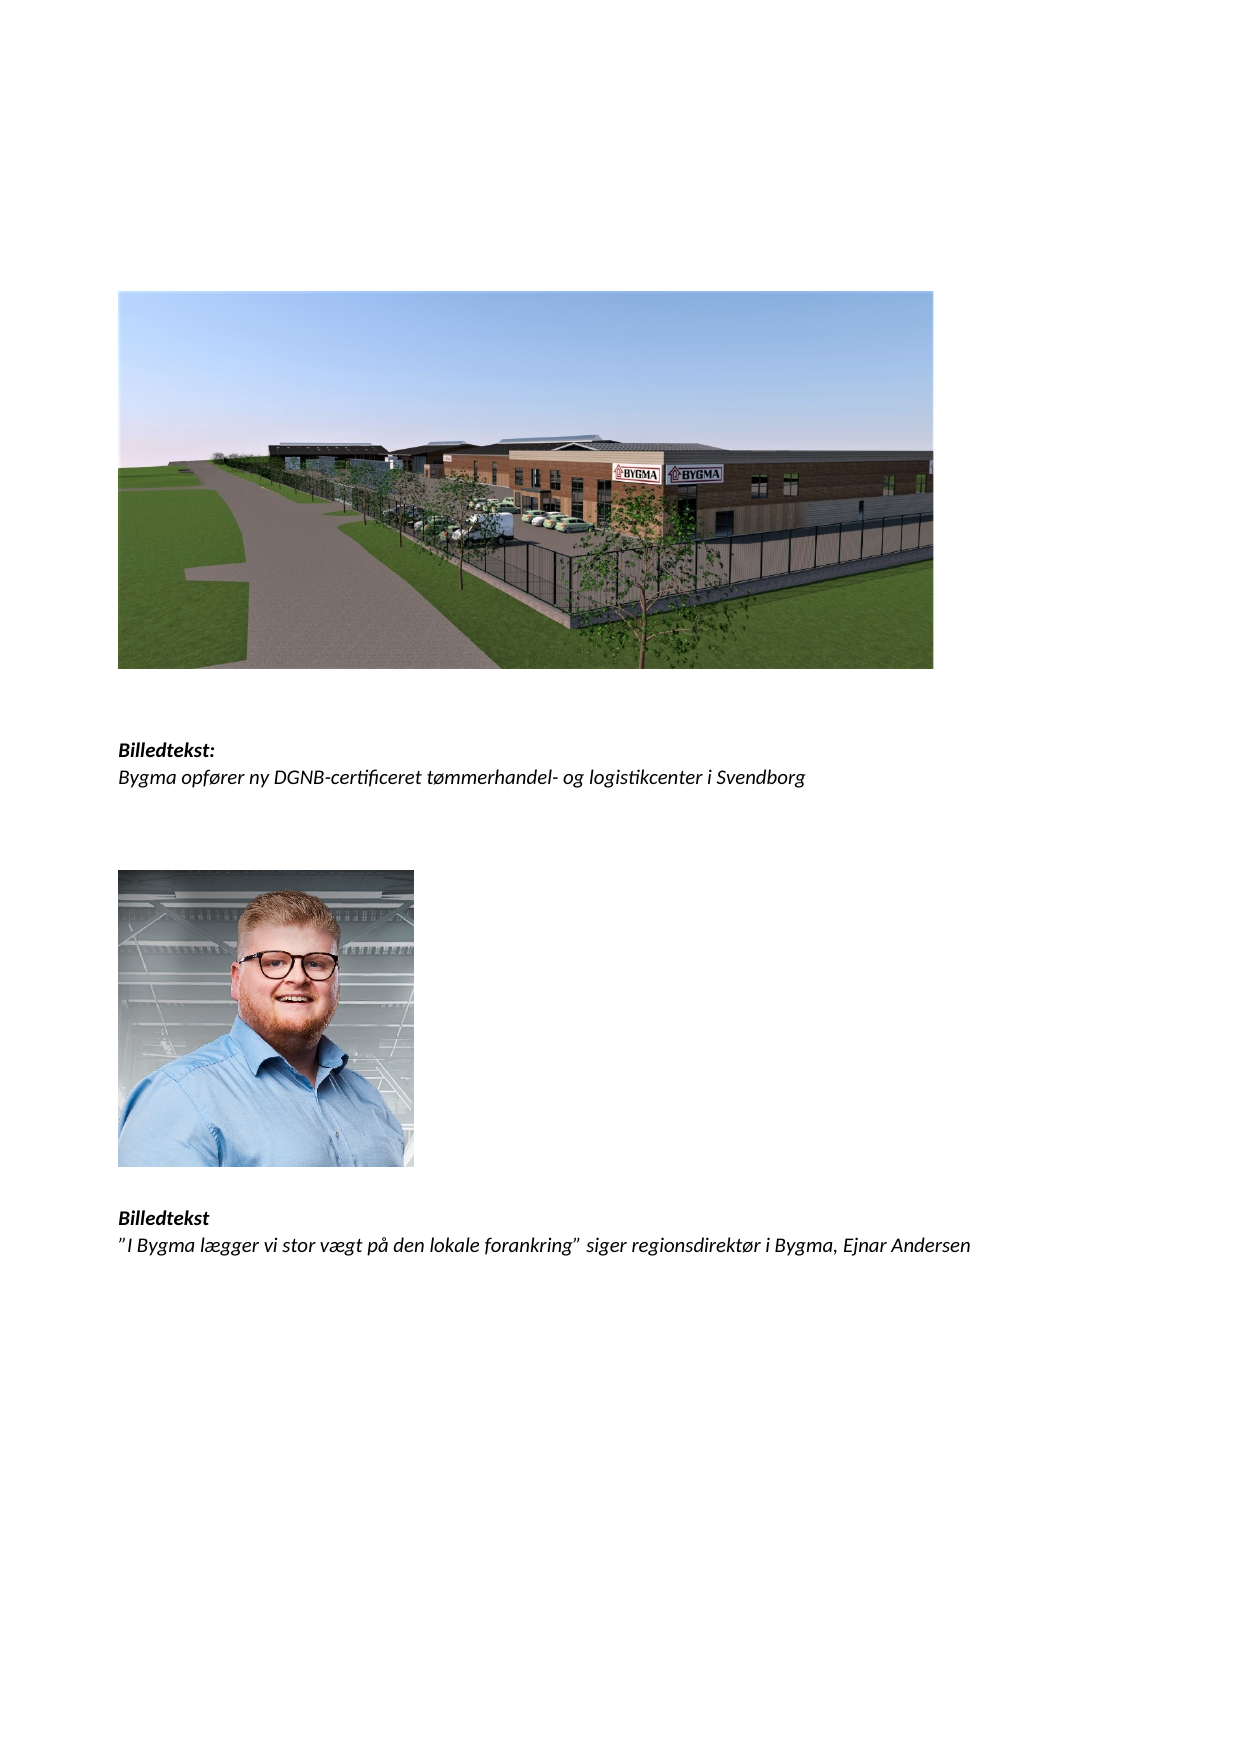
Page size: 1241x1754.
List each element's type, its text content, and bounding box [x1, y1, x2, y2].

text Billedtekst ”I Bygma lægger vi stor vægt på den lokale forankring” siger regionsdirektør i Bygma, Ejnar Andersen [118, 1205, 1122, 1258]
picture [118, 870, 414, 1167]
text Billedtekst: Bygma opfører ny DGNB-certificeret tømmerhandel- og logistikcenter i Svendborg [118, 737, 1122, 790]
picture [118, 291, 934, 669]
